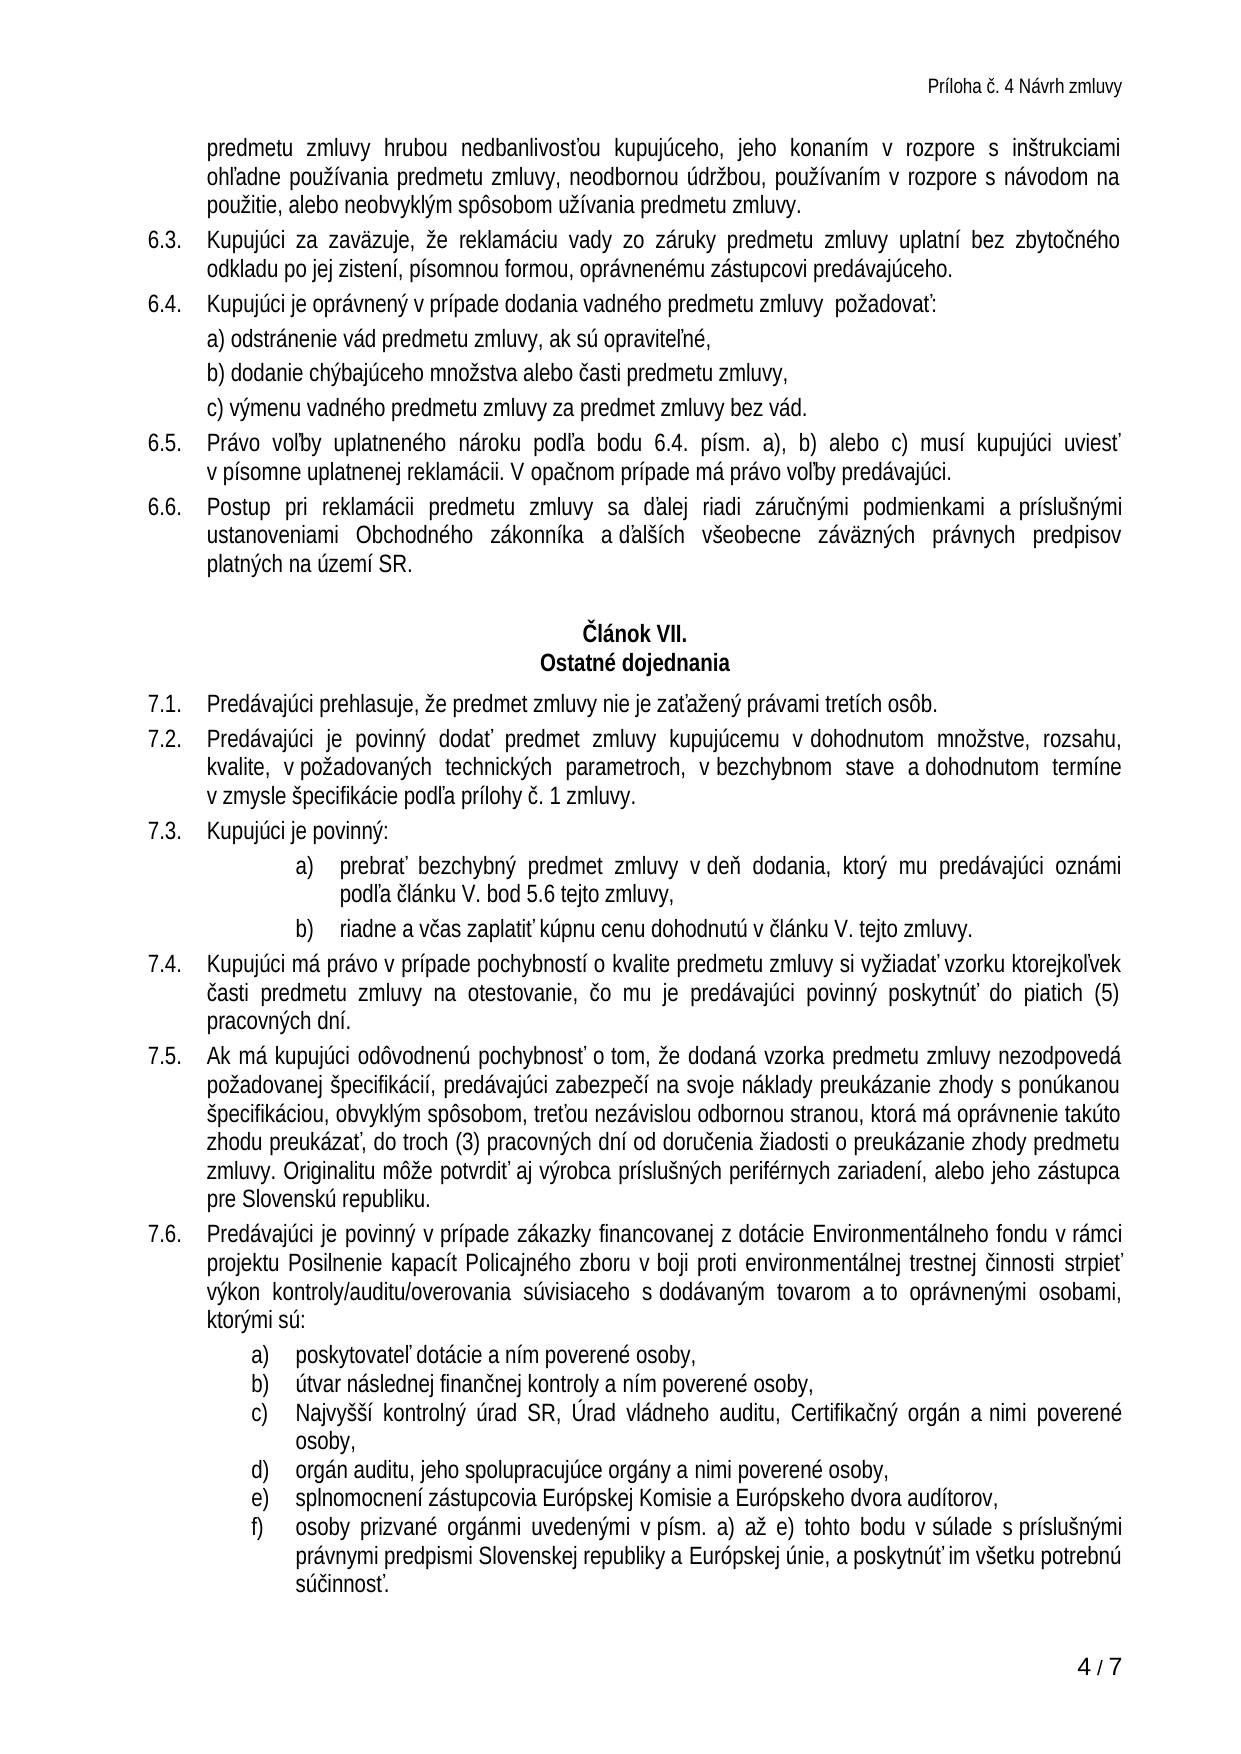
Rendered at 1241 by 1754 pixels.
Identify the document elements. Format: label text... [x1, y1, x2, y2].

list Ak má kupujúci odôvodnenú pochybnosť o tom, že dodaná vzorka predmetu zmluvy nezodpovedá požadovanej špecifikácií, predávajúci zabezpečí na svoje náklady preukázanie zhody s ponúkanou špecifikáciou, obvyklým spôsobom, treťou nezávislou odbornou stranou, ktorá má oprávnenie takúto zhodu preukázať, do troch (3) pracovných dní od doručenia žiadosti o preukázanie zhody predmetu zmluvy. Originalitu môže potvrdiť aj výrobca príslušných periférnych zariadení, alebo jeho zástupca pre Slovenskú republiku. [148, 1041, 1122, 1213]
list riadne a včas zaplatiť kúpnu cenu dohodnutú v článku V. tejto zmluvy. [295, 914, 1122, 943]
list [148, 133, 1122, 219]
list Kupujúci je povinný: [148, 816, 1122, 844]
list splnomocnení zástupcovia Európskej Komisie a Európskeho dvora audítorov, [251, 1483, 1122, 1512]
list Kupujúci je oprávnený v prípade dodania vadného predmetu zmluvy požadovať: [148, 289, 1122, 317]
list prebrať bezchybný predmet zmluvy v deň dodania, ktorý mu predávajúci oznámi podľa článku V. bod 5.6 tejto zmluvy, [295, 851, 1122, 908]
list Postup pri reklamácii predmetu zmluvy sa ďalej riadi záručnými podmienkami a príslušnými ustanoveniami Obchodného zákonníka a ďalších všeobecne záväzných právnych predpisov platných na území SR. [148, 492, 1122, 578]
list Kupujúci za zaväzuje, že reklamáciu vady zo záruky predmetu zmluvy uplatní bez zbytočného odkladu po jej zistení, písomnou formou, oprávnenému zástupcovi predávajúceho. [148, 225, 1122, 282]
list c) výmenu vadného predmetu zmluvy za predmet zmluvy bez vád. [207, 393, 1122, 422]
list útvar následnej finančnej kontroly a ním poverené osoby, [251, 1369, 1122, 1397]
list Kupujúci má právo v prípade pochybností o kvalite predmetu zmluvy si vyžiadať vzorku ktorejkoľvek časti predmetu zmluvy na otestovanie, čo mu je predávajúci povinný poskytnúť do piatich (5) pracovných dní. [148, 949, 1122, 1035]
list a) odstránenie vád predmetu zmluvy, ak sú opraviteľné, [207, 323, 1122, 352]
list Predávajúci prehlasuje, že predmet zmluvy nie je zaťažený právami tretích osôb. [148, 689, 1122, 717]
list orgán auditu, jeho spolupracujúce orgány a nimi poverené osoby, [251, 1455, 1122, 1483]
list osoby prizvané orgánmi uvedenými v písm. a) až e) tohto bodu v súlade s príslušnými právnymi predpismi Slovenskej republiky a Európskej únie, a poskytnúť im všetku potrebnú súčinnosť. [251, 1512, 1122, 1598]
list b) dodanie chýbajúceho množstva alebo časti predmetu zmluvy, [207, 358, 1122, 387]
list Predávajúci je povinný dodať predmet zmluvy kupujúcemu v dohodnutom množstve, rozsahu, kvalite, v požadovaných technických parametroch, v bezchybnom stave a dohodnutom termíne v zmysle špecifikácie podľa prílohy č. 1 zmluvy. [148, 723, 1122, 809]
text Ostatné dojednania [148, 647, 1122, 676]
list Predávajúci je povinný v prípade zákazky financovanej z dotácie Environmentálneho fondu v rámci projektu Posilnenie kapacít Policajného zboru v boji proti environmentálnej trestnej činnosti strpieť výkon kontroly/auditu/overovania súvisiaceho s dodávaným tovarom a to oprávnenými osobami, ktorými sú: [148, 1219, 1122, 1334]
list Najvyšší kontrolný úrad SR, Úrad vládneho auditu, Certifikačný orgán a nimi poverené osoby, [251, 1397, 1122, 1455]
text Článok VII. [148, 619, 1122, 647]
list Právo voľby uplatneného nároku podľa bodu 6.4. písm. a), b) alebo c) musí kupujúci uviesť v písomne uplatnenej reklamácii. V opačnom prípade má právo voľby predávajúci. [148, 428, 1122, 486]
list poskytovateľ dotácie a ním poverené osoby, [251, 1340, 1122, 1369]
